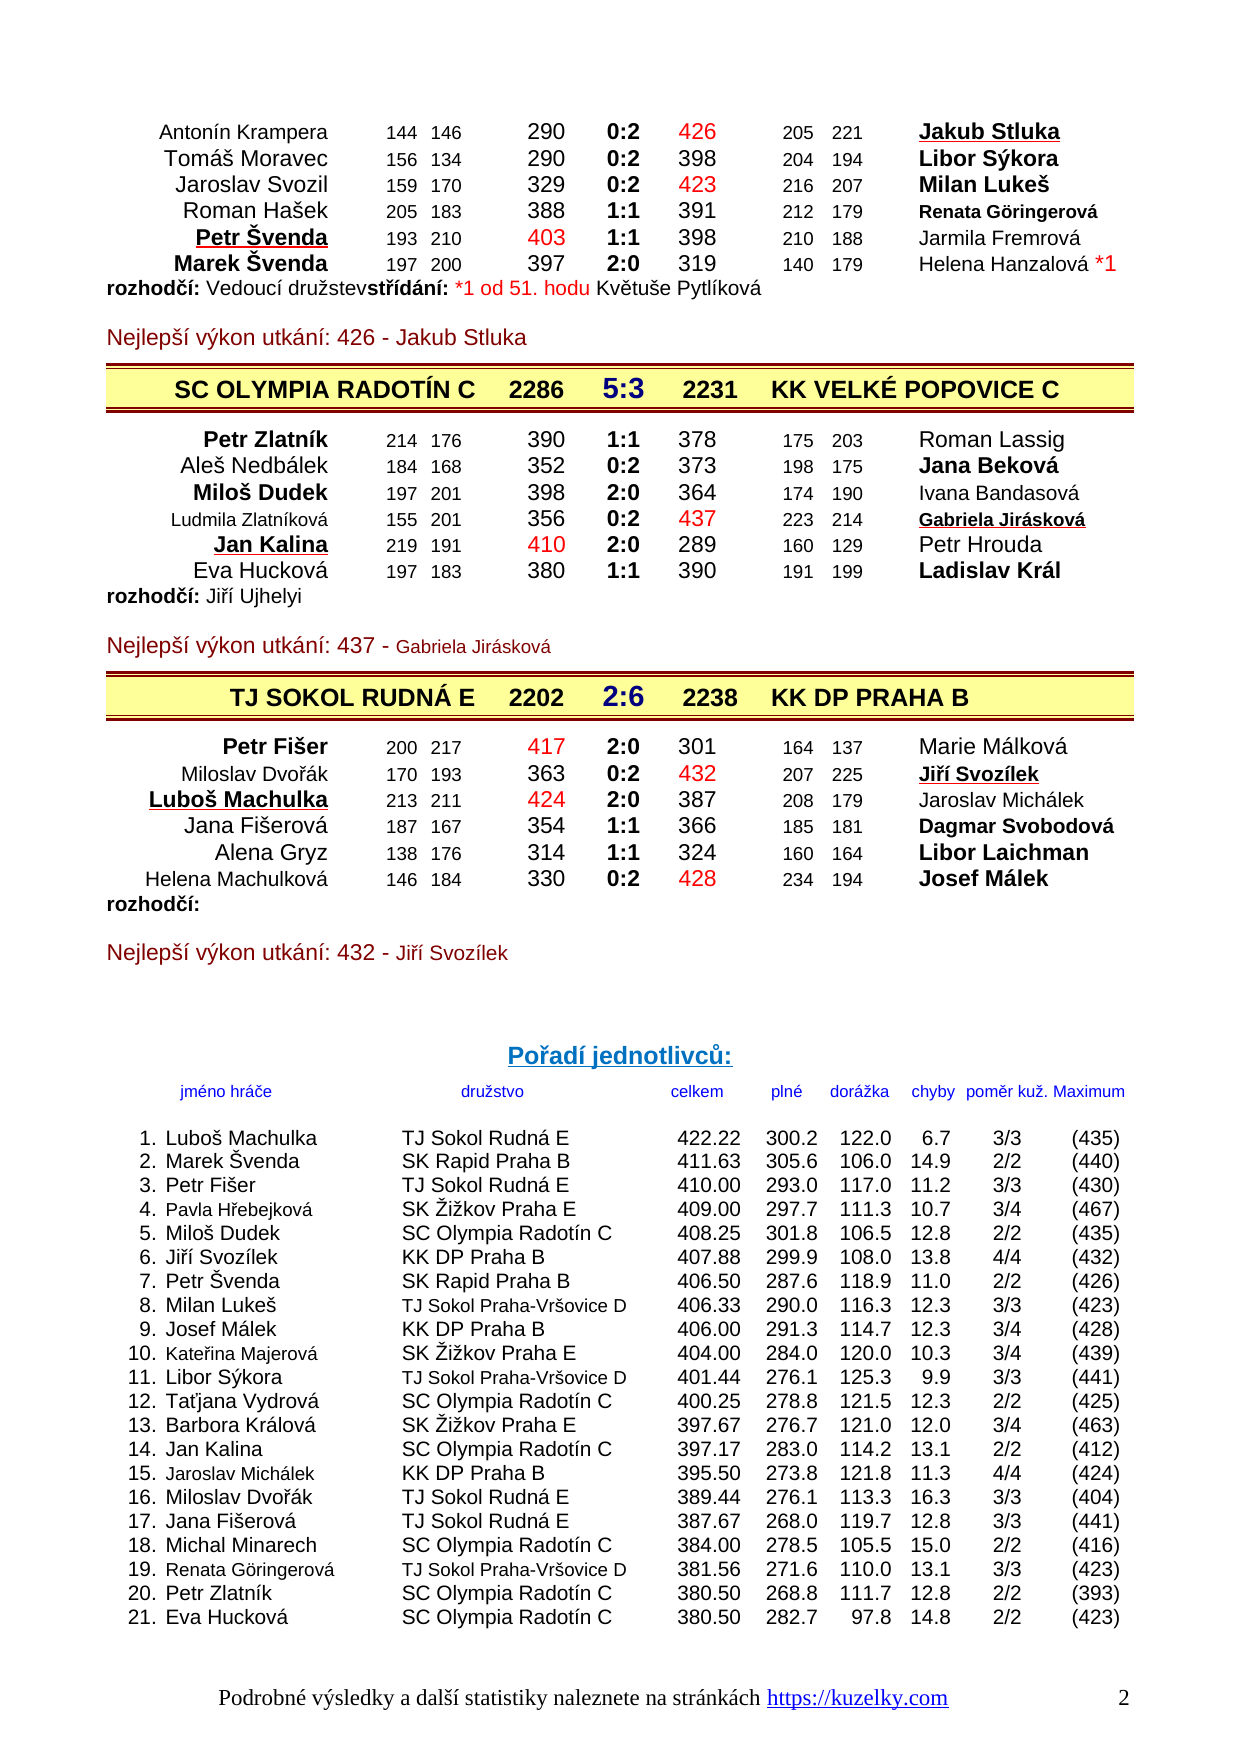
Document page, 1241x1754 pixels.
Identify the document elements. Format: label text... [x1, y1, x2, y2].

text 12. Taťjana Vydrová SC Olympia Radotín C 400.25 278.8 121.5 12.3 2/2 (425) [106, 1389, 1134, 1413]
text Antonín Krampera 144 146 290 0:2 426 205 221 Jakub Stluka [106, 118, 1134, 144]
text 6. Jiří Svozílek KK DP Praha B 407.88 299.9 108.0 13.8 4/4 (432) [106, 1245, 1134, 1269]
text 2. Marek Švenda SK Rapid Praha B 411.63 305.6 106.0 14.9 2/2 (440) [106, 1149, 1134, 1173]
text Ludmila Zlatníková 155 201 356 0:2 437 223 214 Gabriela Jirásková [106, 505, 1134, 531]
text Marek Švenda 197 200 397 2:0 319 140 179 Helena Hanzalová *1 [106, 250, 1134, 276]
text 20. Petr Zlatník SC Olympia Radotín C 380.50 268.8 111.7 12.8 2/2 (393) [106, 1581, 1134, 1604]
text 14. Jan Kalina SC Olympia Radotín C 397.17 283.0 114.2 13.1 2/2 (412) [106, 1437, 1134, 1461]
text 3. Petr Fišer TJ Sokol Rudná E 410.00 293.0 117.0 11.2 3/3 (430) [106, 1173, 1134, 1197]
text Jaroslav Svozil 159 170 329 0:2 423 216 207 Milan Lukeš [106, 171, 1134, 197]
text 16. Miloslav Dvořák TJ Sokol Rudná E 389.44 276.1 113.3 16.3 3/3 (404) [106, 1485, 1134, 1509]
text Helena Machulková 146 184 330 0:2 428 234 194 Josef Málek [106, 865, 1134, 891]
text Tomáš Moravec 156 134 290 0:2 398 204 194 Libor Sýkora [106, 144, 1134, 171]
text Nejlepší výkon utkání: 426 - Jakub Stluka [106, 324, 1134, 351]
text Alena Gryz 138 176 314 1:1 324 160 164 Libor Laichman [106, 839, 1134, 865]
text Luboš Machulka 213 211 424 2:0 387 208 179 Jaroslav Michálek [106, 786, 1134, 812]
text Pořadí jednotlivců: [94, 1041, 1145, 1070]
text Aleš Nedbálek 184 168 352 0:2 373 198 175 Jana Beková [106, 452, 1134, 478]
text 11. Libor Sýkora TJ Sokol Praha-Vršovice D 401.44 276.1 125.3 9.9 3/3 (441) [106, 1365, 1134, 1389]
text Eva Hucková 197 183 380 1:1 390 191 199 Ladislav Král [106, 557, 1134, 584]
text Petr Fišer 200 217 417 2:0 301 164 137 Marie Málková [106, 733, 1134, 760]
text Jan Kalina 219 191 410 2:0 289 160 129 Petr Hrouda [106, 531, 1134, 557]
text Roman Hašek 205 183 388 1:1 391 212 179 Renata Göringerová [106, 197, 1134, 223]
text Nejlepší výkon utkání: 432 - Jiří Svozílek [106, 939, 1134, 966]
text 5. Miloš Dudek SC Olympia Radotín C 408.25 301.8 106.5 12.8 2/2 (435) [106, 1221, 1134, 1245]
text 4. Pavla Hřebejková SK Žižkov Praha E 409.00 297.7 111.3 10.7 3/4 (467) [106, 1197, 1134, 1221]
text 19. Renata Göringerová TJ Sokol Praha-Vršovice D 381.56 271.6 110.0 13.1 3/3 (423) [106, 1557, 1134, 1581]
text 21. Eva Hucková SC Olympia Radotín C 380.50 282.7 97.8 14.8 2/2 (423) [106, 1604, 1134, 1628]
text jméno hráče družstvo celkem plné dorážka chyby poměr kuž. Maximum [106, 1082, 1134, 1101]
text 15. Jaroslav Michálek KK DP Praha B 395.50 273.8 121.8 11.3 4/4 (424) [106, 1461, 1134, 1485]
text Petr Švenda 193 210 403 1:1 398 210 188 Jarmila Fremrová [106, 223, 1134, 250]
text 9. Josef Málek KK DP Praha B 406.00 291.3 114.7 12.3 3/4 (428) [106, 1317, 1134, 1341]
text 8. Milan Lukeš TJ Sokol Praha-Vršovice D 406.33 290.0 116.3 12.3 3/3 (423) [106, 1293, 1134, 1317]
text rozhodčí: Jiří Ujhelyi [106, 584, 1134, 608]
text Petr Zlatník 214 176 390 1:1 378 175 203 Roman Lassig [106, 426, 1134, 452]
text 10. Kateřina Majerová SK Žižkov Praha E 404.00 284.0 120.0 10.3 3/4 (439) [106, 1341, 1134, 1365]
text 13. Barbora Králová SK Žižkov Praha E 397.67 276.7 121.0 12.0 3/4 (463) [106, 1413, 1134, 1437]
text SC Olympia Radotín C 2286 5:3 2231 KK Velké Popovice C [106, 369, 1134, 407]
text 7. Petr Švenda SK Rapid Praha B 406.50 287.6 118.9 11.0 2/2 (426) [106, 1269, 1134, 1293]
text 1. Luboš Machulka TJ Sokol Rudná E 422.22 300.2 122.0 6.7 3/3 (435) [106, 1125, 1134, 1149]
text Nejlepší výkon utkání: 437 - Gabriela Jirásková [106, 632, 1134, 658]
text TJ Sokol Rudná E 2202 2:6 2238 KK DP Praha B [106, 677, 1134, 715]
text rozhodčí: [106, 891, 1134, 915]
text 17. Jana Fišerová TJ Sokol Rudná E 387.67 268.0 119.7 12.8 3/3 (441) [106, 1509, 1134, 1533]
text Miloslav Dvořák 170 193 363 0:2 432 207 225 Jiří Svozílek [106, 760, 1134, 786]
text Miloš Dudek 197 201 398 2:0 364 174 190 Ivana Bandasová [106, 478, 1134, 505]
text 18. Michal Minarech SC Olympia Radotín C 384.00 278.5 105.5 15.0 2/2 (416) [106, 1533, 1134, 1557]
text Jana Fišerová 187 167 354 1:1 366 185 181 Dagmar Svobodová [106, 812, 1134, 839]
text rozhodčí: Vedoucí družstevstřídání: *1 od 51. hodu Květuše Pytlíková [106, 276, 1134, 300]
